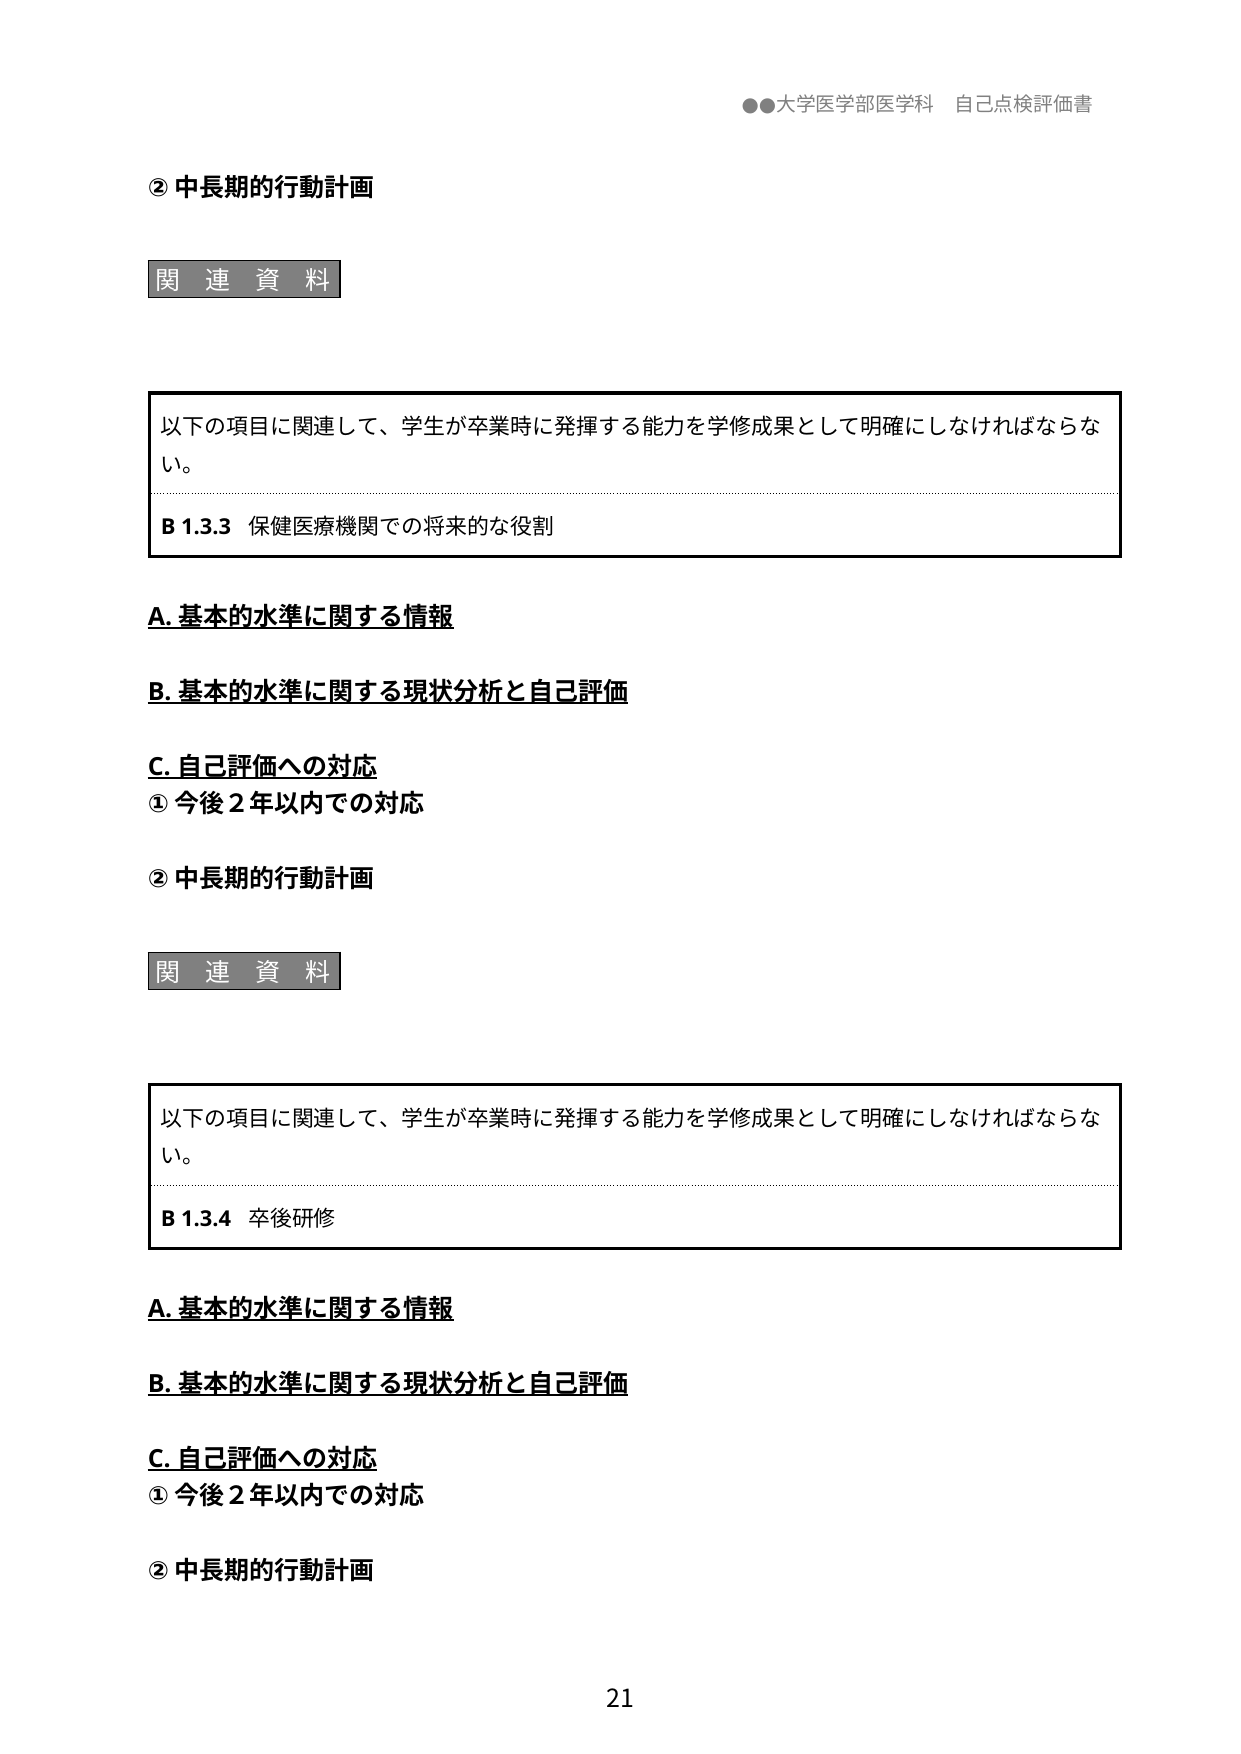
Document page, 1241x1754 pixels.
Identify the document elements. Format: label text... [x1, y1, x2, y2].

text ①今後２年以内での対応 [148, 1475, 1093, 1513]
table_cell B 1.3.4 卒後研修 [151, 1185, 1119, 1247]
text 関 連 資 料/ [148, 933, 1092, 1008]
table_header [151, 395, 1119, 493]
text ②中長期的行動計画 [148, 166, 1093, 204]
table_header 以下の項目に関連して、学生が卒業時に発揮する能力を学修成果として明確にしなければならない。 [151, 1086, 1119, 1185]
text ①今後２年以内での対応 [148, 783, 1093, 821]
table_cell B 1.3.3 保健医療機関での将来的な役割 [151, 493, 1119, 555]
text A. 基本的水準に関する情報 [148, 1288, 1092, 1325]
text 関 連 資 料/ [148, 241, 1092, 316]
text ②中長期的行動計画 [148, 858, 1093, 896]
text B. 基本的水準に関する現状分析と自己評価 [148, 1363, 1092, 1400]
text A. 基本的水準に関する情報 [148, 596, 1092, 633]
text B. 基本的水準に関する現状分析と自己評価 [148, 671, 1092, 708]
text ②中長期的行動計画 [148, 1550, 1093, 1588]
text C. 自己評価への対応 [148, 746, 1092, 783]
text C. 自己評価への対応 [148, 1438, 1092, 1475]
